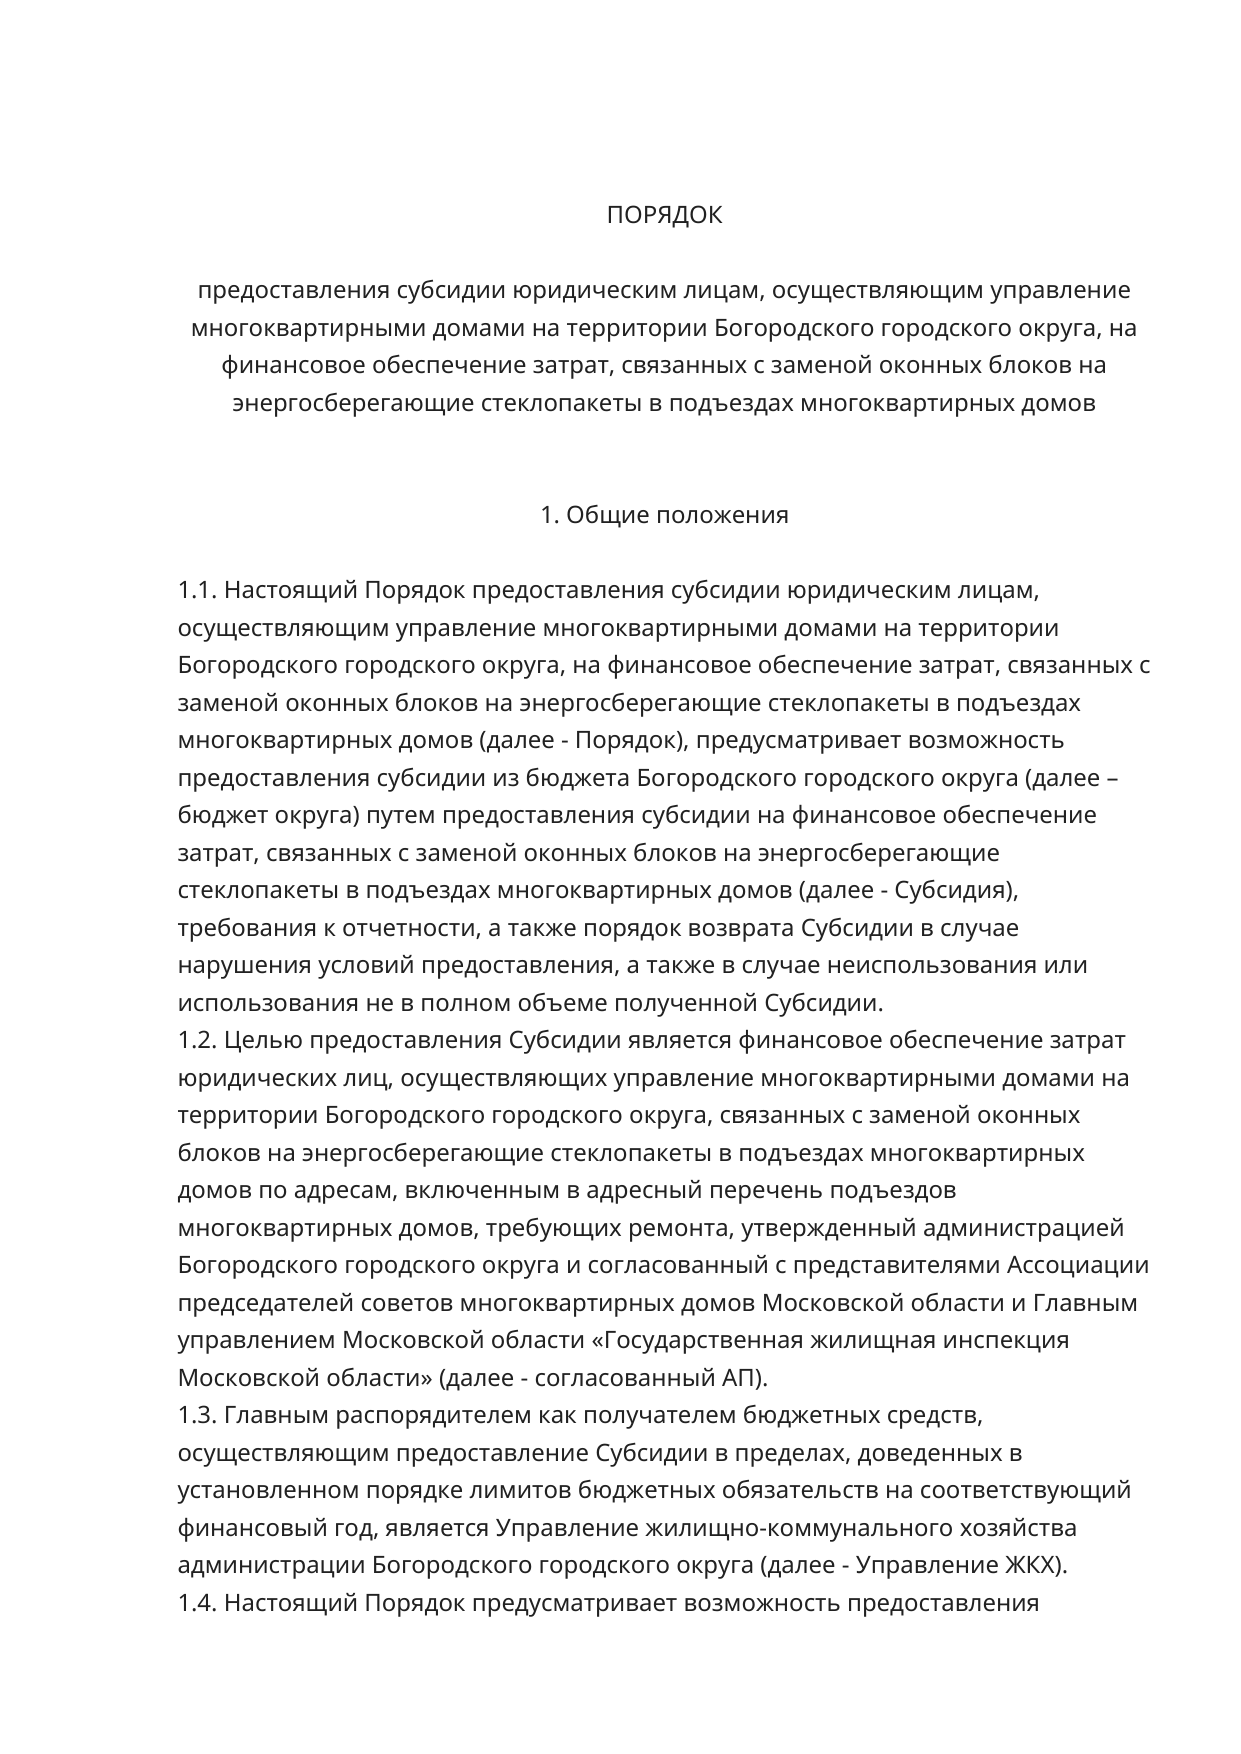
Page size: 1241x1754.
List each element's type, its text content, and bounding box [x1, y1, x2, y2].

text предоставления субсидии юридическим лицам, осуществляющим управление многоквартирными домами на территории Богородского городского округа, на финансовое обеспечение затрат, связанных с заменой оконных блоков на энергосберегающие стеклопакеты в подъездах многоквартирных домов [177, 268, 1152, 418]
text 1. Общие положения [177, 456, 1152, 531]
text ПОРЯДОК [177, 193, 1152, 231]
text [177, 568, 1152, 1618]
